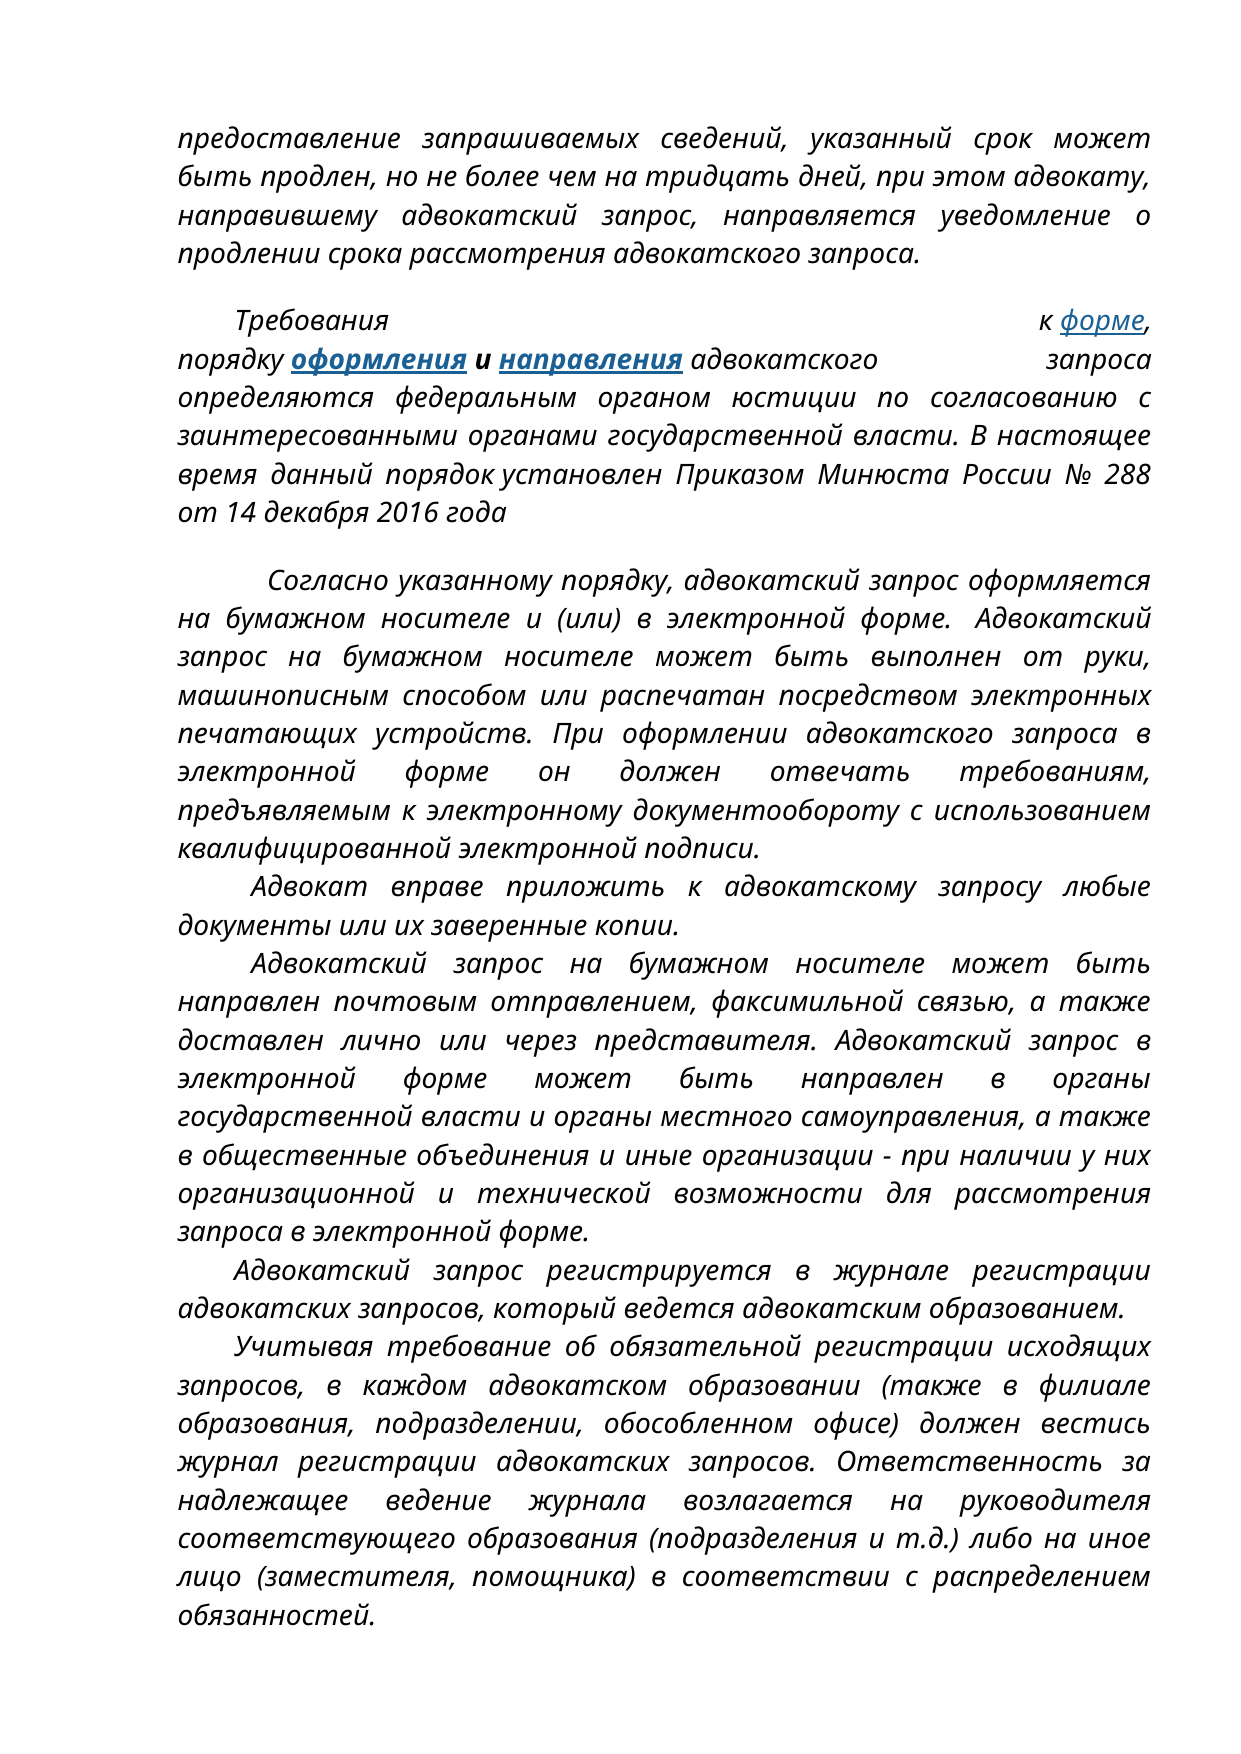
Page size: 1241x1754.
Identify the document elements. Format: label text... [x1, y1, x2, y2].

text Согласно указанному порядку, адвокатский запрос оформляется на бумажном носителе и (или) в электронной форме. Адвокатский запрос на бумажном носителе может быть выполнен от руки, машинописным способом или распечатан посредством электронных печатающих устройств. При оформлении адвокатского запроса в электронной форме он должен отвечать требованиям, предъявляемым к электронному документообороту с использованием квалифицированной электронной подписи. [177, 560, 1152, 866]
text Адвокатский запрос регистрируется в журнале регистрации адвокатских запросов, который ведется адвокатским образованием. [177, 1250, 1152, 1326]
text Адвокат вправе приложить к адвокатскому запросу любые документы или их заверенные копии. [177, 866, 1152, 943]
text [177, 118, 1152, 271]
text Адвокатский запрос на бумажном носителе может быть направлен почтовым отправлением, факсимильной связью, а также доставлен лично или через представителя. Адвокатский запрос в электронной форме может быть направлен в органы государственной власти и органы местного самоуправления, а также в общественные объединения и иные организации - при наличии у них организационной и технической возможности для рассмотрения запроса в электронной форме. [177, 943, 1152, 1250]
text Требования к форме, порядку оформления и направления адвокатского запроса определяются федеральным органом юстиции по согласованию с заинтересованными органами государственной власти. В настоящее время данный порядок установлен Приказом Минюста России № 288 от 14 декабря 2016 года [177, 301, 1152, 531]
text Учитывая требование об обязательной регистрации исходящих запросов, в каждом адвокатском образовании (также в филиале образования, подразделении, обособленном офисе) должен вестись журнал регистрации адвокатских запросов. Ответственность за надлежащее ведение журнала возлагается на руководителя соответствующего образования (подразделения и т.д.) либо на иное лицо (заместителя, помощника) в соответствии с распределением обязанностей. [177, 1326, 1152, 1633]
